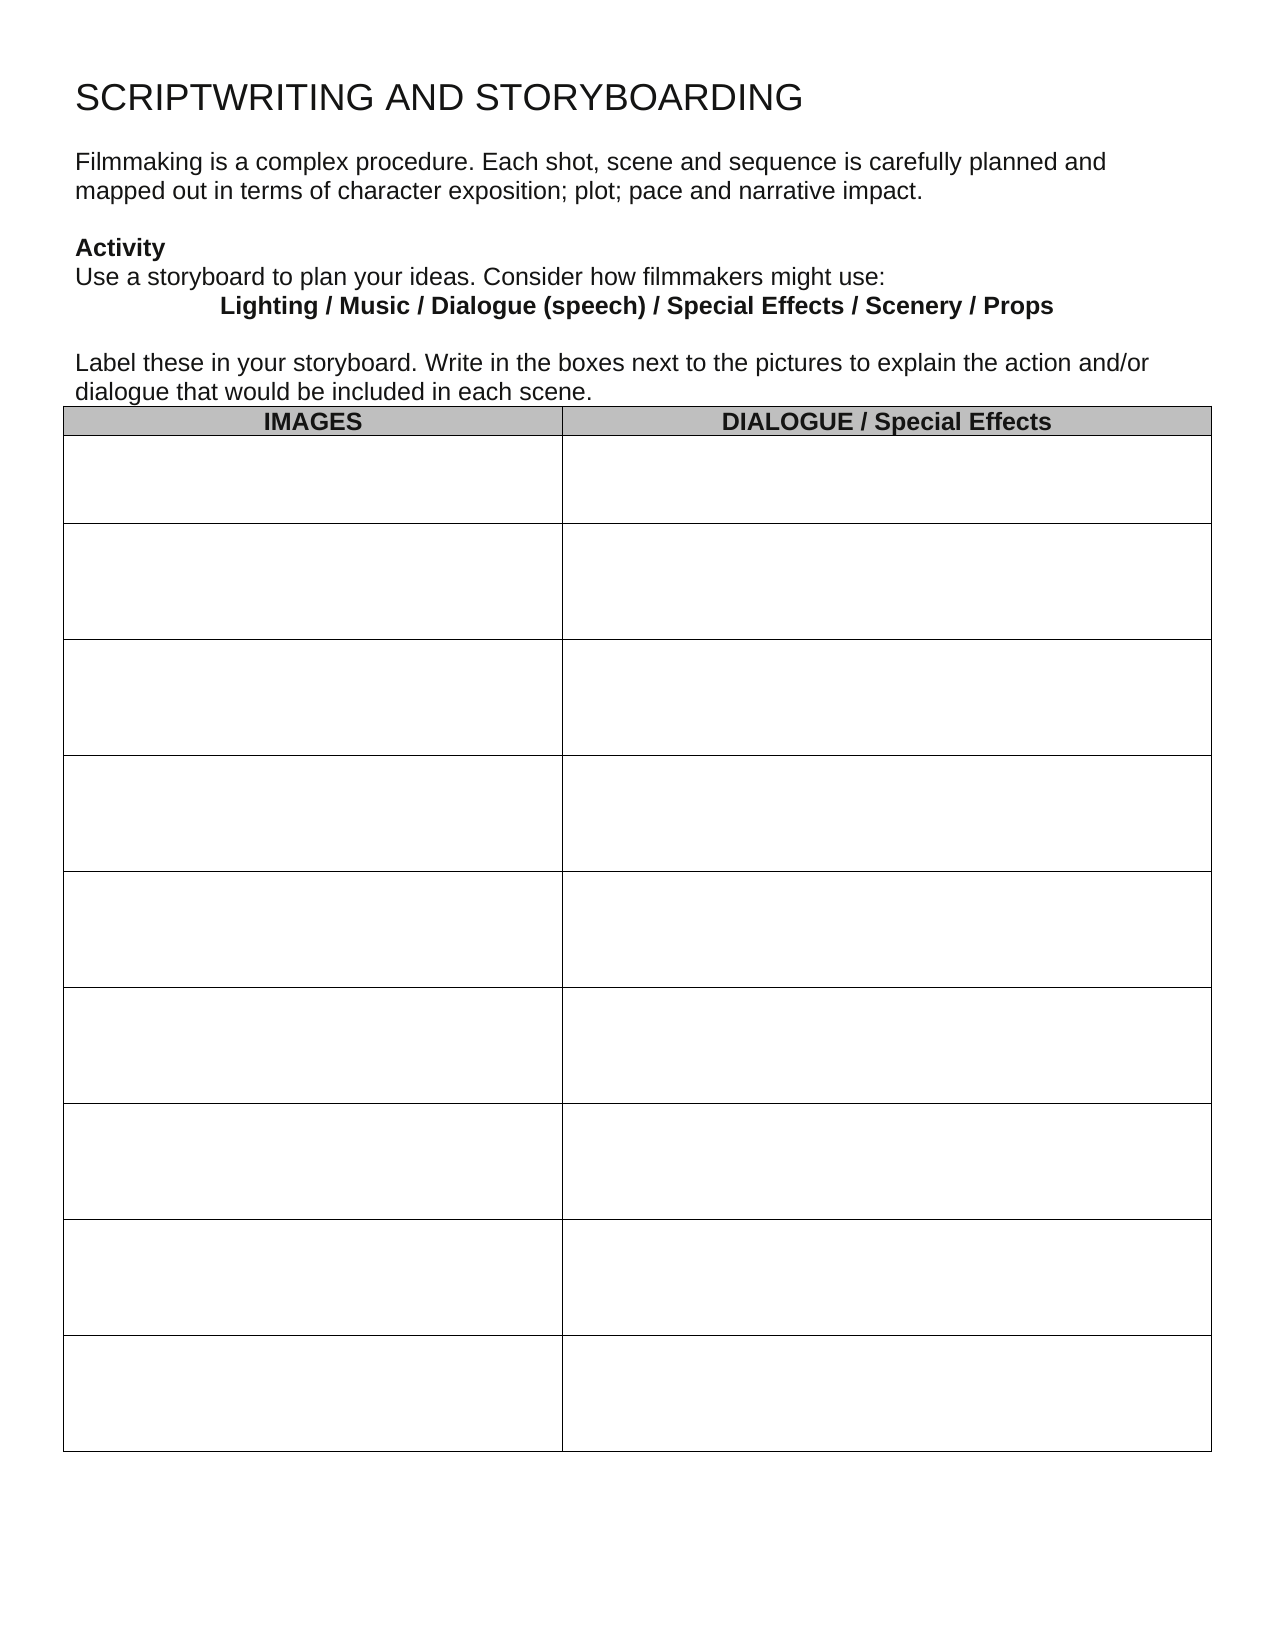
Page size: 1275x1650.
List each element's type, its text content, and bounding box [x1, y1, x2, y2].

table_cell [563, 1220, 1211, 1335]
table_cell [64, 988, 562, 1103]
table_cell [64, 1220, 562, 1335]
text Use a storyboard to plan your ideas. Consider how filmmakers might use: [75, 262, 1200, 291]
table_cell [64, 1104, 562, 1219]
table_cell [563, 524, 1211, 639]
table_cell [64, 436, 562, 523]
text Lighting / Music / Dialogue (speech) / Special Effects / Scenery / Props [75, 291, 1200, 319]
table_cell [563, 756, 1211, 871]
table_cell [64, 872, 562, 987]
table_cell [64, 756, 562, 871]
table_cell [563, 872, 1211, 987]
text SCRIPTWRITING AND STORYBOARDING [75, 75, 1200, 118]
table_cell [64, 524, 562, 639]
table_cell [563, 640, 1211, 755]
table_cell [64, 640, 562, 755]
text Label these in your storyboard. Write in the boxes next to the pictures to explain the action and/or dialogue that would be included in each scene. [75, 348, 1200, 406]
table_cell [563, 1104, 1211, 1219]
table_cell [64, 1336, 562, 1451]
text Filmmaking is a complex procedure. Each shot, scene and sequence is carefully planned and mapped out in terms of character exposition; plot; pace and narrative impact. [75, 147, 1200, 204]
text Activity [75, 233, 1200, 262]
table_cell [563, 1336, 1211, 1451]
table_header DIALOGUE / Special Effects [563, 407, 1211, 435]
table_cell [563, 988, 1211, 1103]
table_header IMAGES [64, 407, 562, 435]
table_cell [563, 436, 1211, 523]
